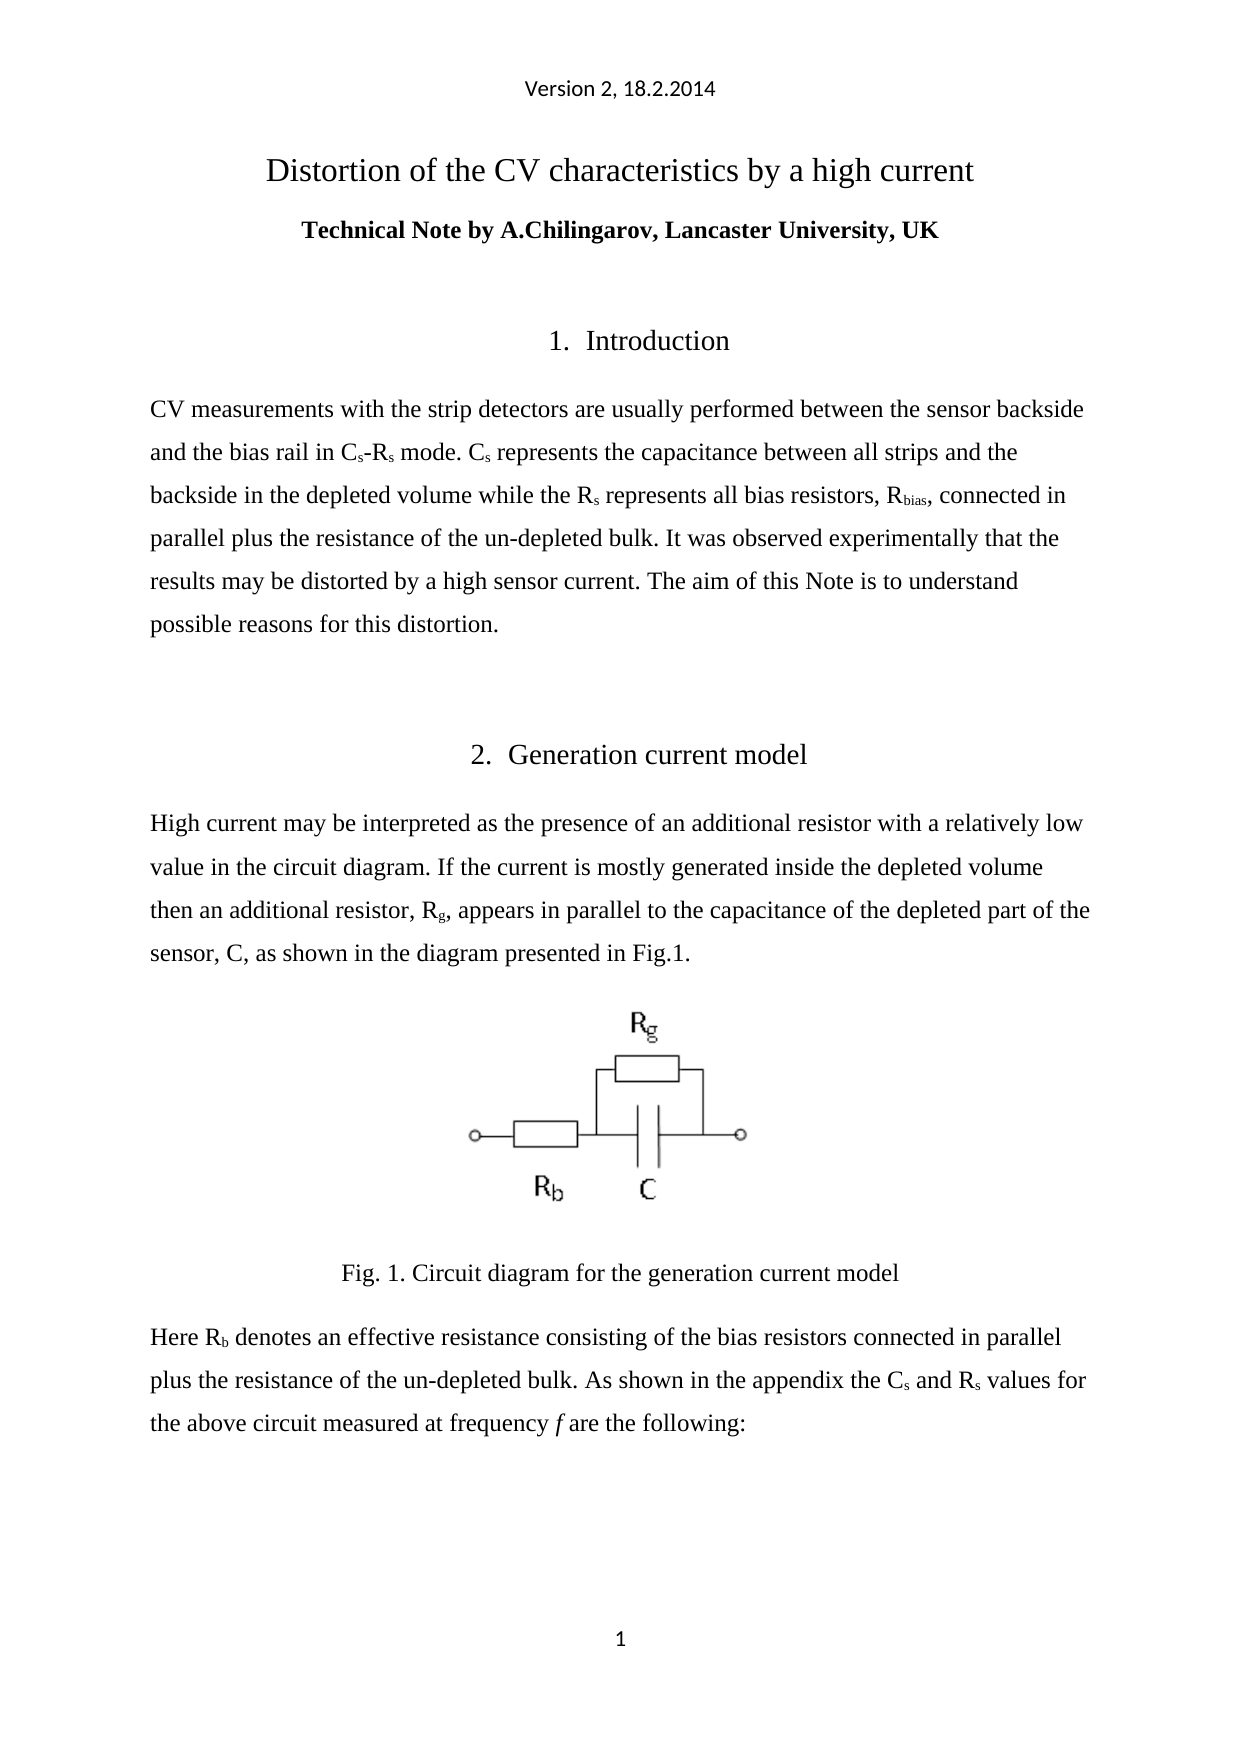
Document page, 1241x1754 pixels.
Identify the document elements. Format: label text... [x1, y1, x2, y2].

list Generation current model [187, 737, 1090, 771]
picture [467, 990, 748, 1241]
text CV measurements with the strip detectors are usually performed between the sensor backside and the bias rail in Cs-Rs mode. Cs represents the capacitance between all strips and the backside in the depleted volume while the Rs represents all bias resistors, Rbias, connected in parallel plus the resistance of the un-depleted bulk. It was observed experimentally that the results may be distorted by a high sensor current. The aim of this Note is to understand possible reasons for this distortion. [150, 394, 1090, 638]
text Technical Note by A.Chilingarov, Lancaster University, UK [150, 215, 1090, 244]
text Distortion of the CV characteristics by a high current [150, 150, 1090, 188]
text Fig. 1. Circuit diagram for the generation current model [150, 1258, 1090, 1286]
list Introduction [187, 323, 1090, 356]
text High current may be interpreted as the presence of an additional resistor with a relatively low value in the circuit diagram. If the current is mostly generated inside the depleted volume then an additional resistor, Rg, appears in parallel to the capacitance of the depleted part of the sensor, C, as shown in the diagram presented in Fig.1. [150, 808, 1090, 967]
text Here Rb denotes an effective resistance consisting of the bias resistors connected in parallel plus the resistance of the un-depleted bulk. As shown in the appendix the Cs and Rs values for the above circuit measured at frequency f are the following: [150, 1322, 1090, 1437]
